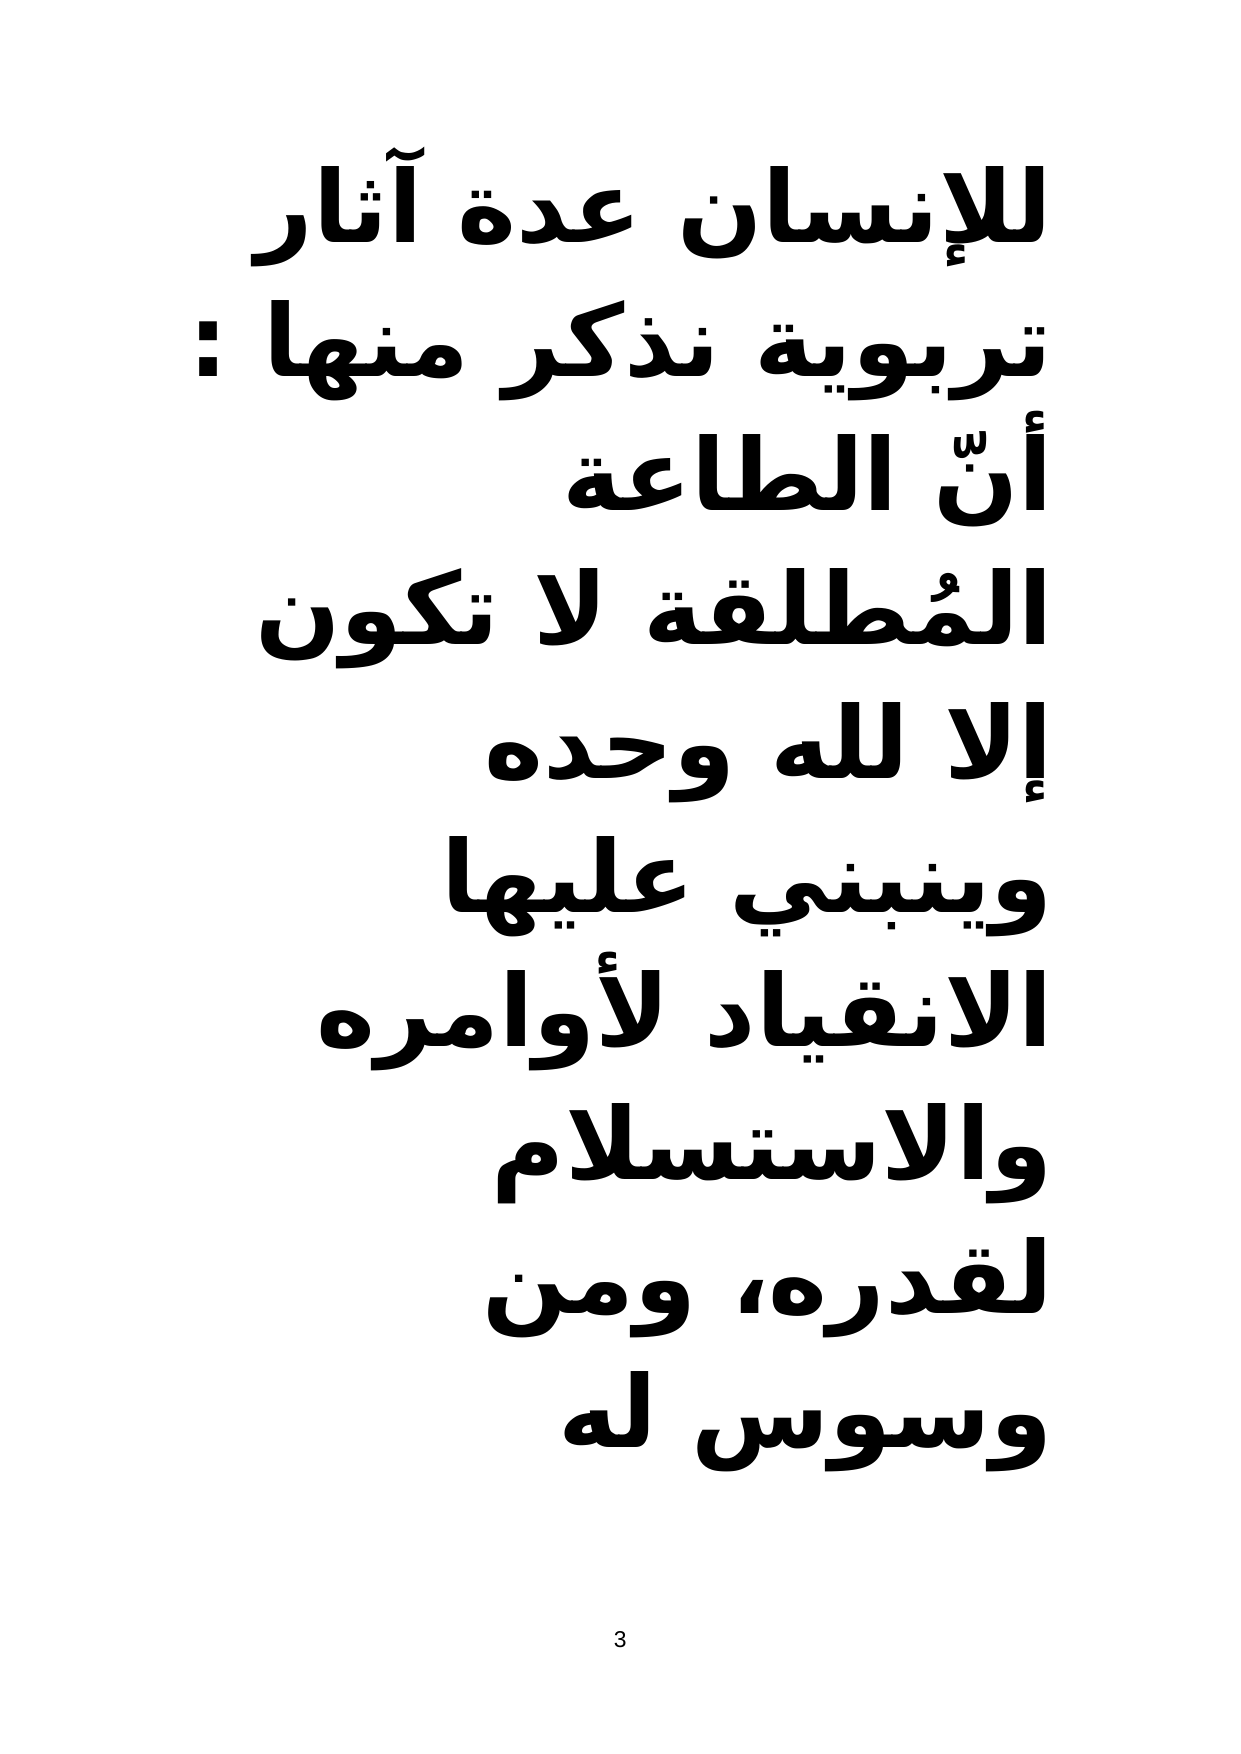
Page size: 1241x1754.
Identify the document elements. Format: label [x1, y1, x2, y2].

text [187, 150, 1053, 1471]
